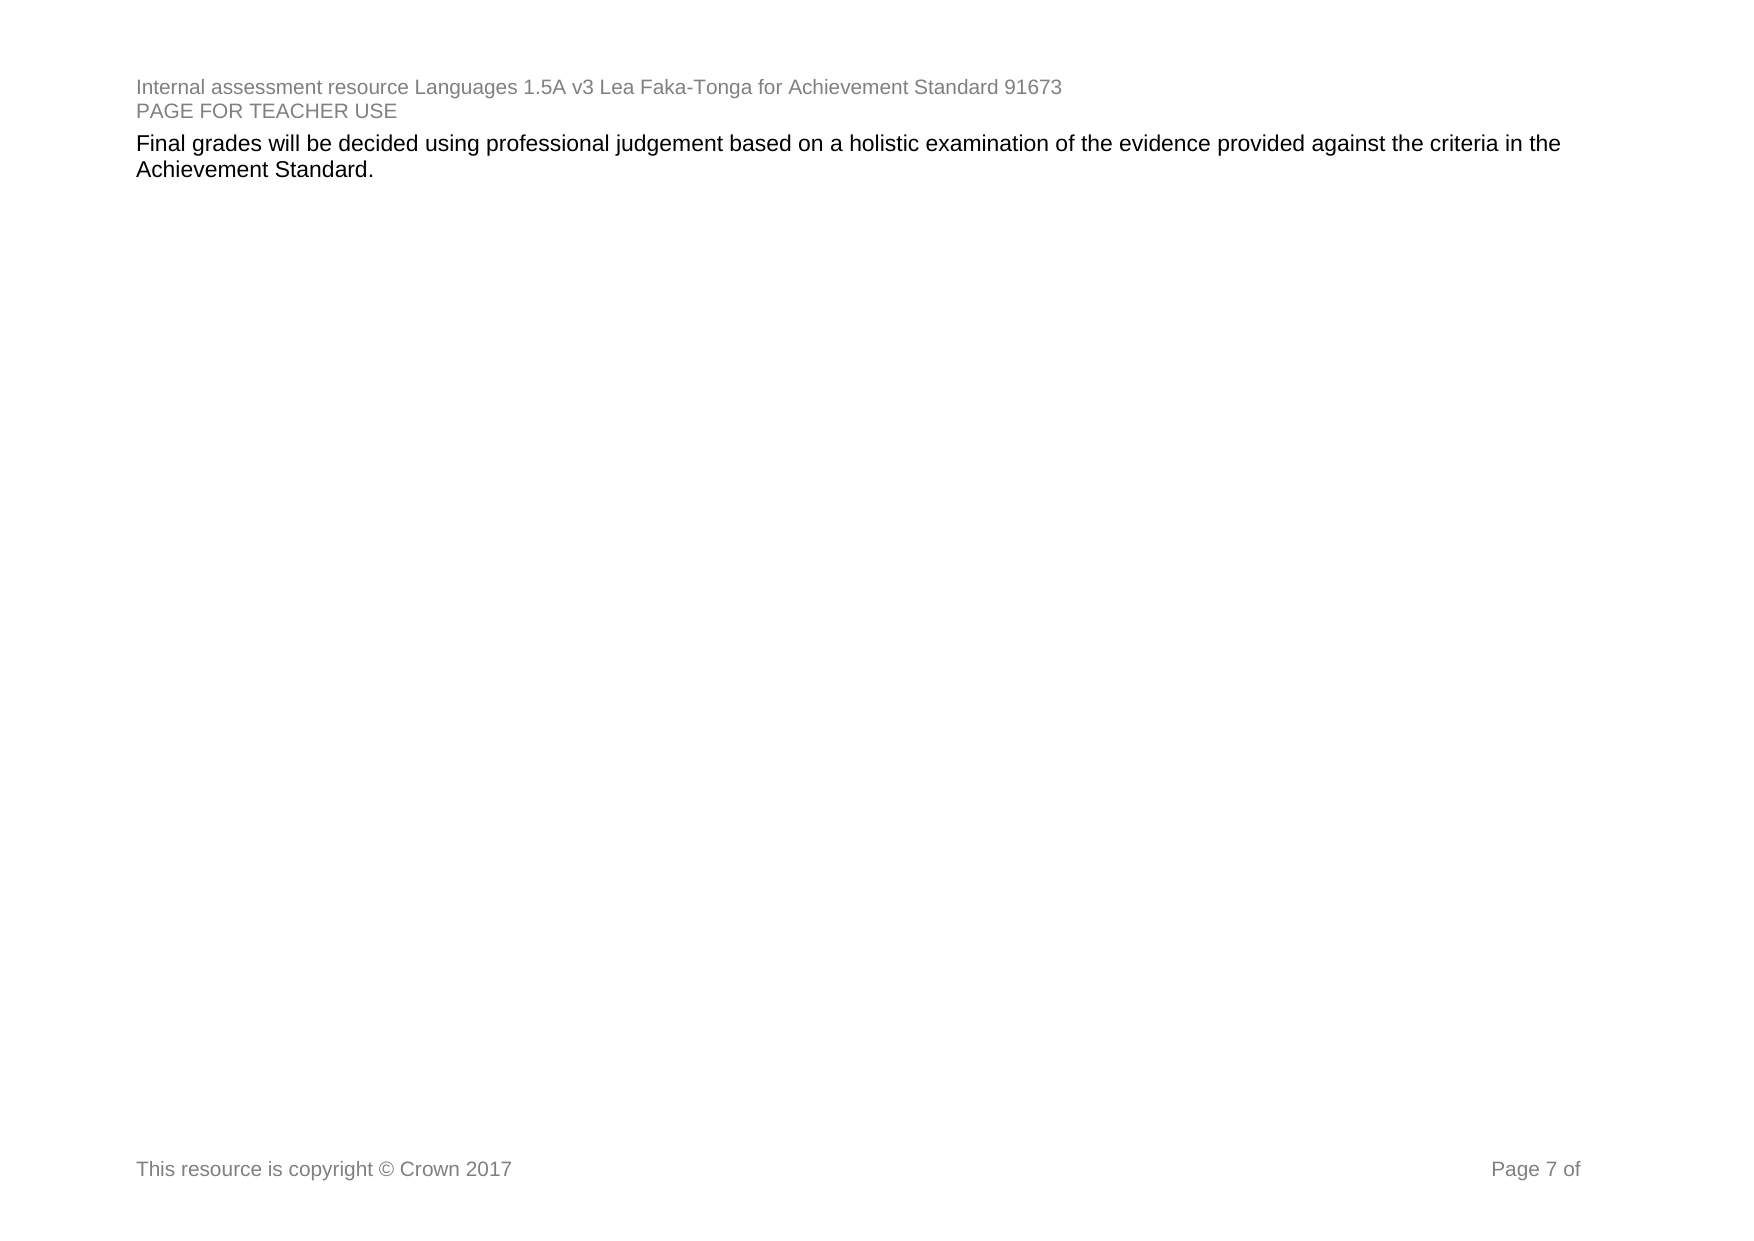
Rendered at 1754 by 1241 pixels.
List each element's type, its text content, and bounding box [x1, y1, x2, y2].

text Final grades will be decided using professional judgement based on a holistic examination of the evidence provided against the criteria in the Achievement Standard. [136, 130, 1618, 183]
